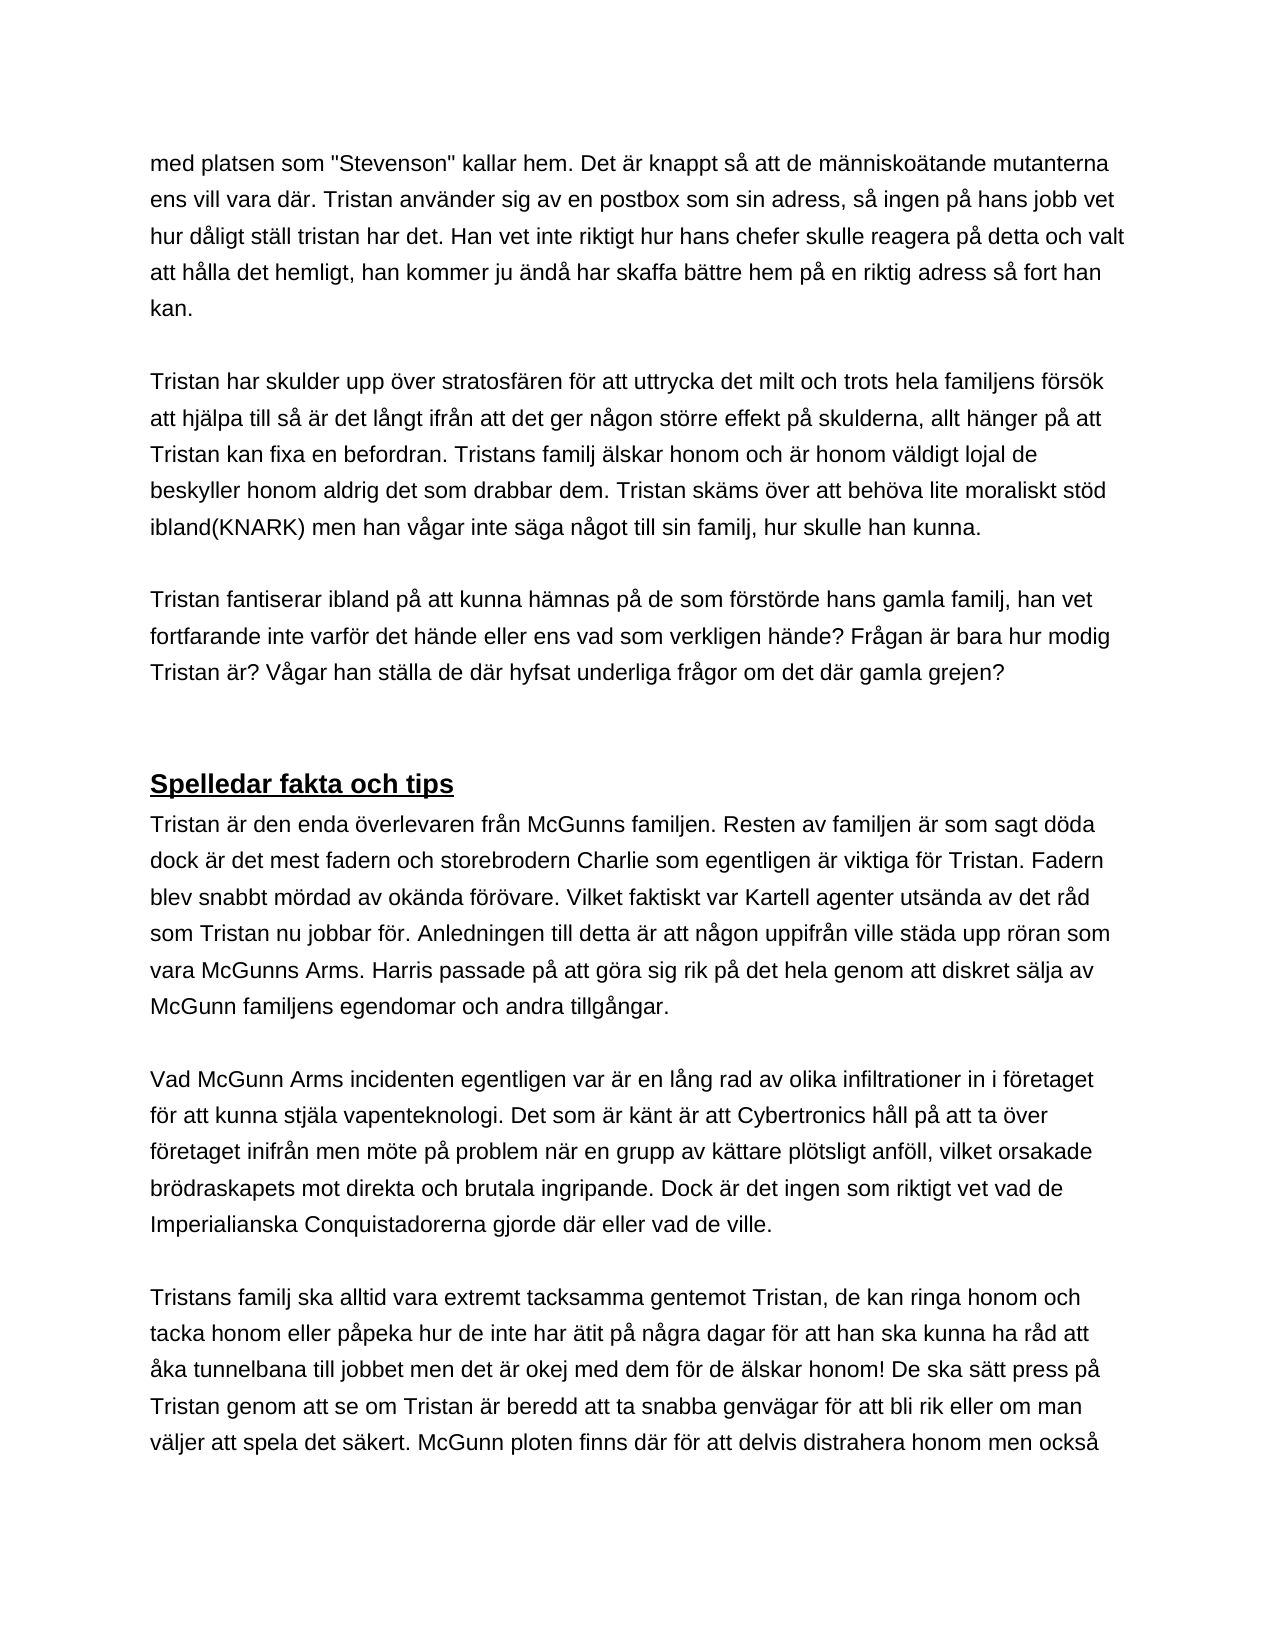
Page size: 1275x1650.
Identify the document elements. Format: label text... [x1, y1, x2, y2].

text Vad McGunn Arms incidenten egentligen var är en lång rad av olika infiltrationer in i företaget för att kunna stjäla vapenteknologi. Det som är känt är att Cybertronics håll på att ta över företaget inifrån men möte på problem när en grupp av kättare plötsligt anföll, vilket orsakade brödraskapets mot direkta och brutala ingripande. Dock är det ingen som riktigt vet vad de Imperialianska Conquistadorerna gjorde där eller vad de ville. [150, 1066, 1125, 1237]
text Spelledar fakta och tips [150, 768, 1125, 799]
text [150, 150, 1125, 322]
text Tristan är den enda överlevaren från McGunns familjen. Resten av familjen är som sagt döda dock är det mest fadern och storebrodern Charlie som egentligen är viktiga för Tristan. Fadern blev snabbt mördad av okända förövare. Vilket faktiskt var Kartell agenter utsända av det råd som Tristan nu jobbar för. Anledningen till detta är att någon uppifrån ville städa upp röran som vara McGunns Arms. Harris passade på att göra sig rik på det hela genom att diskret sälja av McGunn familjens egendomar och andra tillgångar. [150, 811, 1125, 1019]
text Tristan har skulder upp över stratosfären för att uttrycka det milt och trots hela familjens försök att hjälpa till så är det långt ifrån att det ger någon större effekt på skulderna, allt hänger på att Tristan kan fixa en befordran. Tristans familj älskar honom och är honom väldigt lojal de beskyller honom aldrig det som drabbar dem. Tristan skäms över att behöva lite moraliskt stöd ibland(KNARK) men han vågar inte säga något till sin familj, hur skulle han kunna. [150, 368, 1125, 540]
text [150, 1284, 1125, 1456]
text Tristan fantiserar ibland på att kunna hämnas på de som förstörde hans gamla familj, han vet fortfarande inte varför det hände eller ens vad som verkligen hände? Frågan är bara hur modig Tristan är? Vågar han ställa de där hyfsat underliga frågor om det där gamla grejen? [150, 586, 1125, 685]
